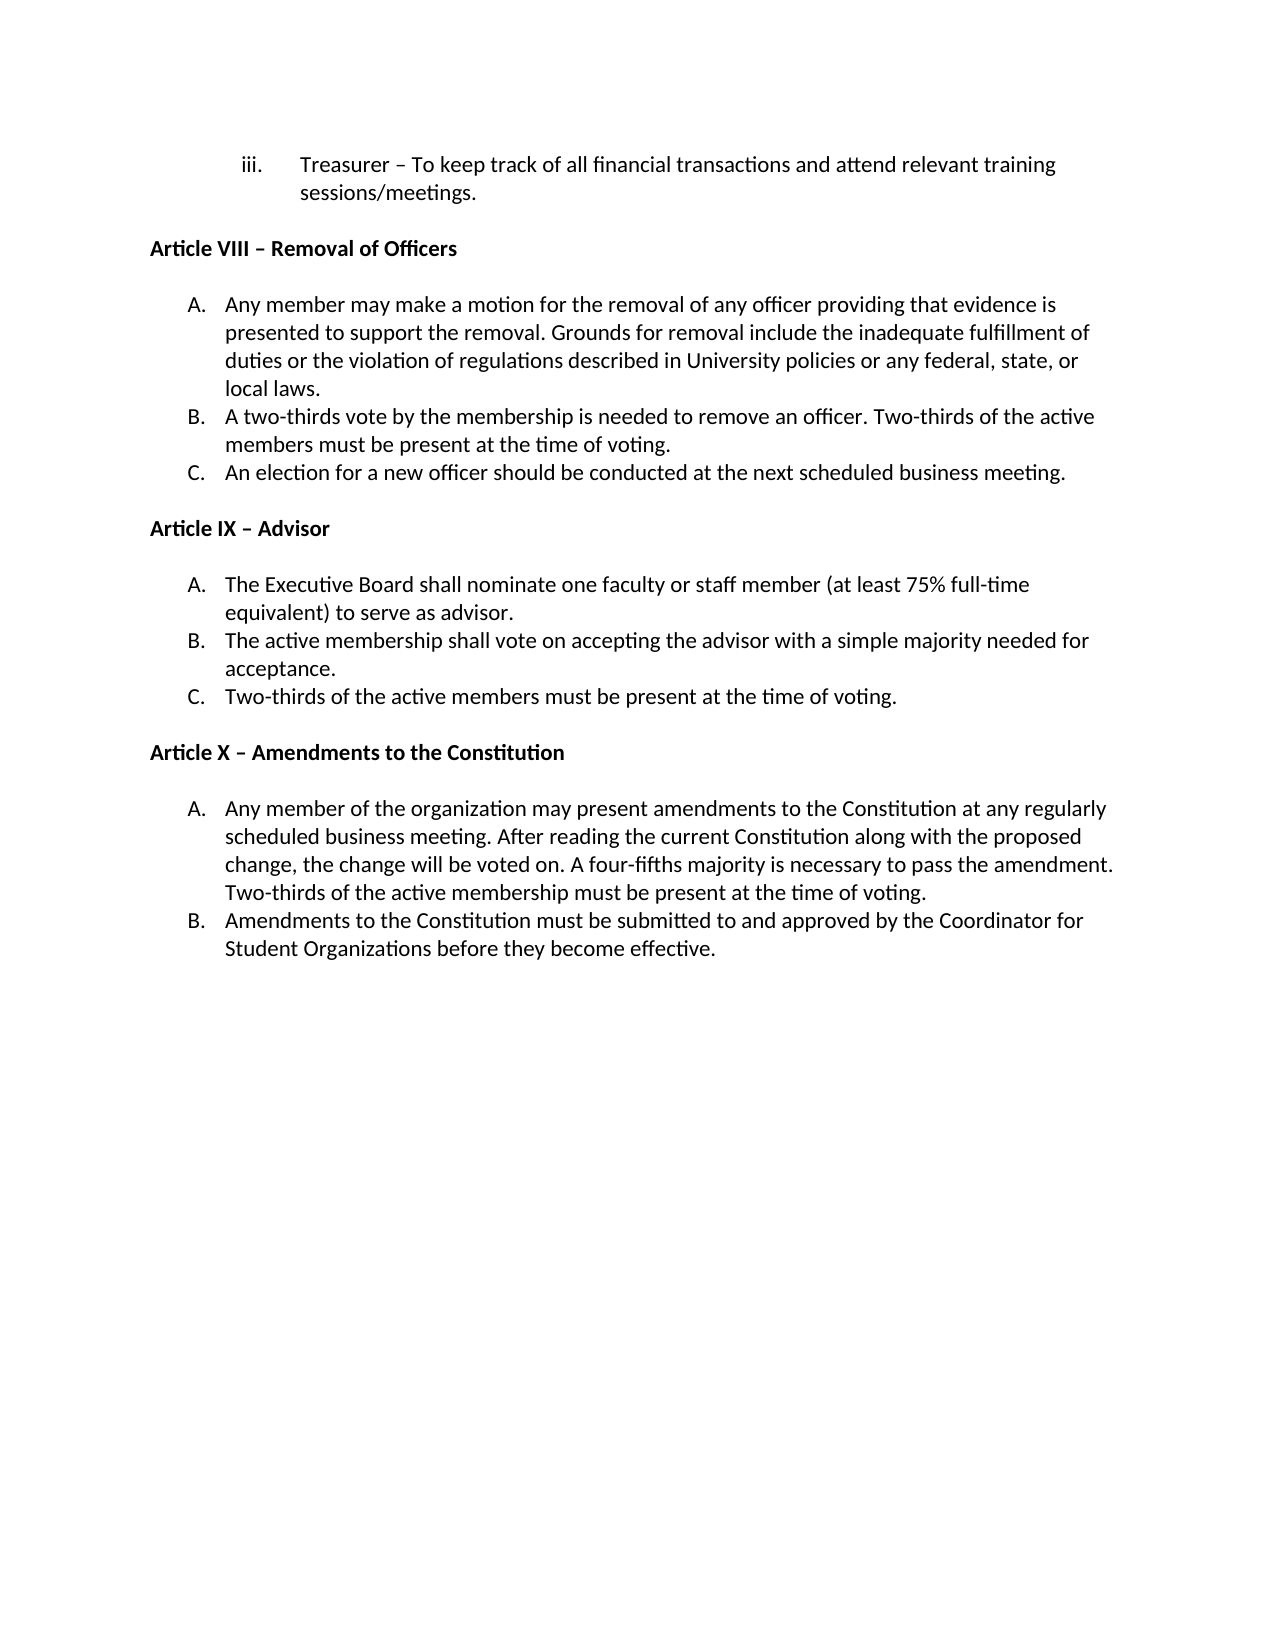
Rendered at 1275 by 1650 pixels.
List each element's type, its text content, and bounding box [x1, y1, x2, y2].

text Article IX – Advisor [150, 514, 1125, 542]
list Two-thirds of the active members must be present at the time of voting. [187, 682, 1125, 710]
text Article X – Amendments to the Constitution [150, 738, 1125, 766]
list The Executive Board shall nominate one faculty or staff member (at least 75% full-time equivalent) to serve as advisor. [187, 570, 1125, 626]
text Article VIII – Removal of Officers [150, 234, 1125, 262]
list Any member of the organization may present amendments to the Constitution at any regularly scheduled business meeting. After reading the current Constitution along with the proposed change, the change will be voted on. A four-fifths majority is necessary to pass the amendment. Two-thirds of the active membership must be present at the time of voting. [187, 794, 1125, 907]
list A two-thirds vote by the membership is needed to remove an officer. Two-thirds of the active members must be present at the time of voting. [187, 402, 1125, 458]
list Amendments to the Constitution must be submitted to and approved by the Coordinator for Student Organizations before they become effective. [187, 907, 1125, 963]
list Any member may make a motion for the removal of any officer providing that evidence is presented to support the removal. Grounds for removal include the inadequate fulfillment of duties or the violation of regulations described in University policies or any federal, state, or local laws. [187, 290, 1125, 402]
list The active membership shall vote on accepting the advisor with a simple majority needed for acceptance. [187, 626, 1125, 682]
list Treasurer – To keep track of all financial transactions and attend relevant training sessions/meetings. [262, 150, 1125, 206]
list An election for a new officer should be conducted at the next scheduled business meeting. [187, 458, 1125, 486]
